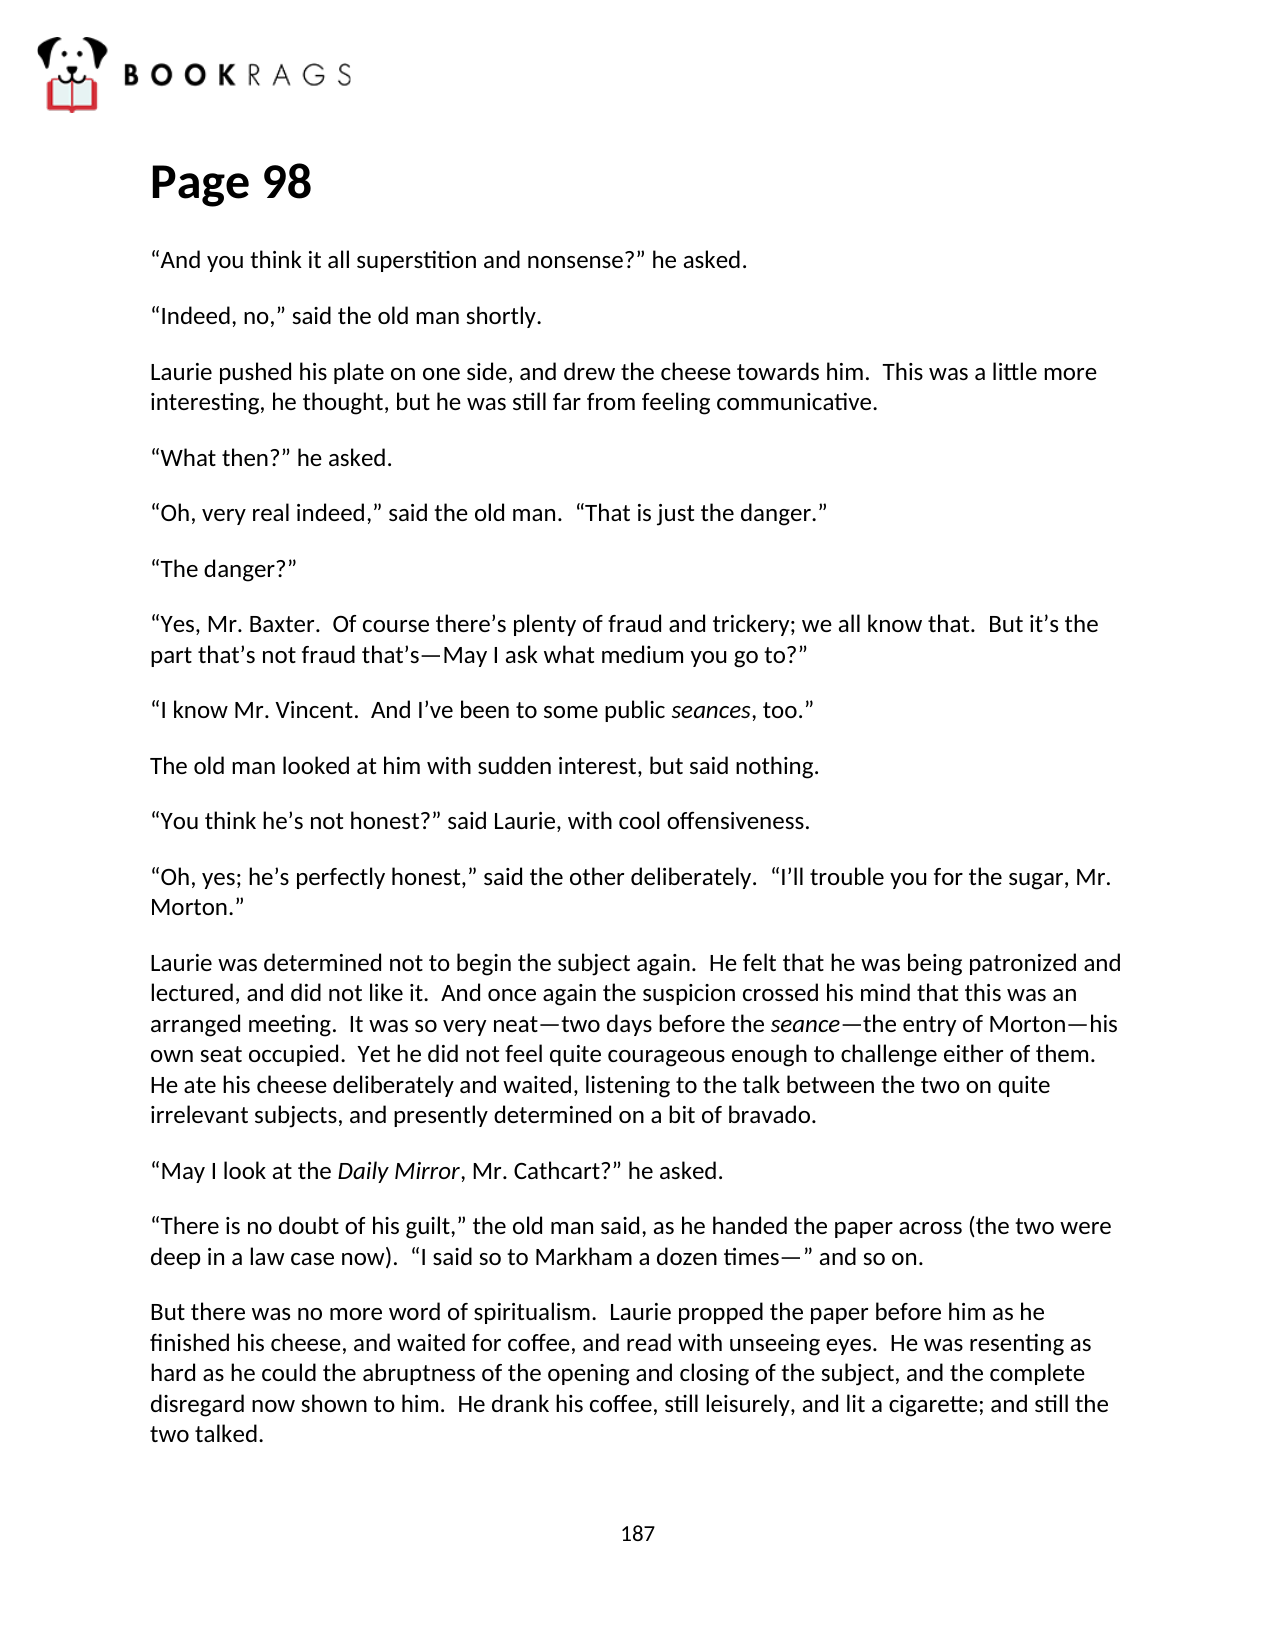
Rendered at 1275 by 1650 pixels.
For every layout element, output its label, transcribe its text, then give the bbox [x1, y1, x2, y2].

text “I know Mr. Vincent. And I’ve been to some public seances, too.” [150, 694, 1125, 725]
text But there was no more word of spiritualism. Laurie propped the paper before him as he finished his cheese, and waited for coffee, and read with unseeing eyes. He was resenting as hard as he could the abruptness of the opening and closing of the subject, and the complete disregard now shown to him. He drank his coffee, still leisurely, and lit a cigarette; and still the two talked. [150, 1297, 1125, 1449]
text Laurie pushed his plate on one side, and drew the cheese towards him. This was a little more interesting, he thought, but he was still far from feeling communicative. [150, 356, 1125, 417]
text “Yes, Mr. Baxter. Of course there’s plenty of fraud and trickery; we all know that. But it’s the part that’s not fraud that’s—­May I ask what medium you go to?” [150, 608, 1125, 669]
text “There is no doubt of his guilt,” the old man said, as he handed the paper across (the two were deep in a law case now). “I said so to Markham a dozen times—­” and so on. [150, 1211, 1125, 1272]
text “And you think it all superstition and nonsense?” he asked. [150, 244, 1125, 275]
text “Indeed, no,” said the old man shortly. [150, 300, 1125, 331]
text “What then?” he asked. [150, 442, 1125, 472]
text The old man looked at him with sudden interest, but said nothing. [150, 750, 1125, 780]
text “You think he’s not honest?” said Laurie, with cool offensiveness. [150, 805, 1125, 836]
text “Oh, yes; he’s perfectly honest,” said the other deliberately. “I’ll trouble you for the sugar, Mr. Morton.” [150, 861, 1125, 922]
text Page 98 [150, 150, 1125, 211]
text “Oh, very real indeed,” said the old man. “That is just the danger.” [150, 497, 1125, 528]
text “May I look at the Daily Mirror, Mr. Cathcart?” he asked. [150, 1155, 1125, 1186]
picture [37, 37, 351, 113]
text Laurie was determined not to begin the subject again. He felt that he was being patronized and lectured, and did not like it. And once again the suspicion crossed his mind that this was an arranged meeting. It was so very neat—­two days before the seance—­the entry of Morton—­his own seat occupied. Yet he did not feel quite courageous enough to challenge either of them. He ate his cheese deliberately and waited, listening to the talk between the two on quite irrelevant subjects, and presently determined on a bit of bravado. [150, 947, 1125, 1130]
text “The danger?” [150, 553, 1125, 583]
